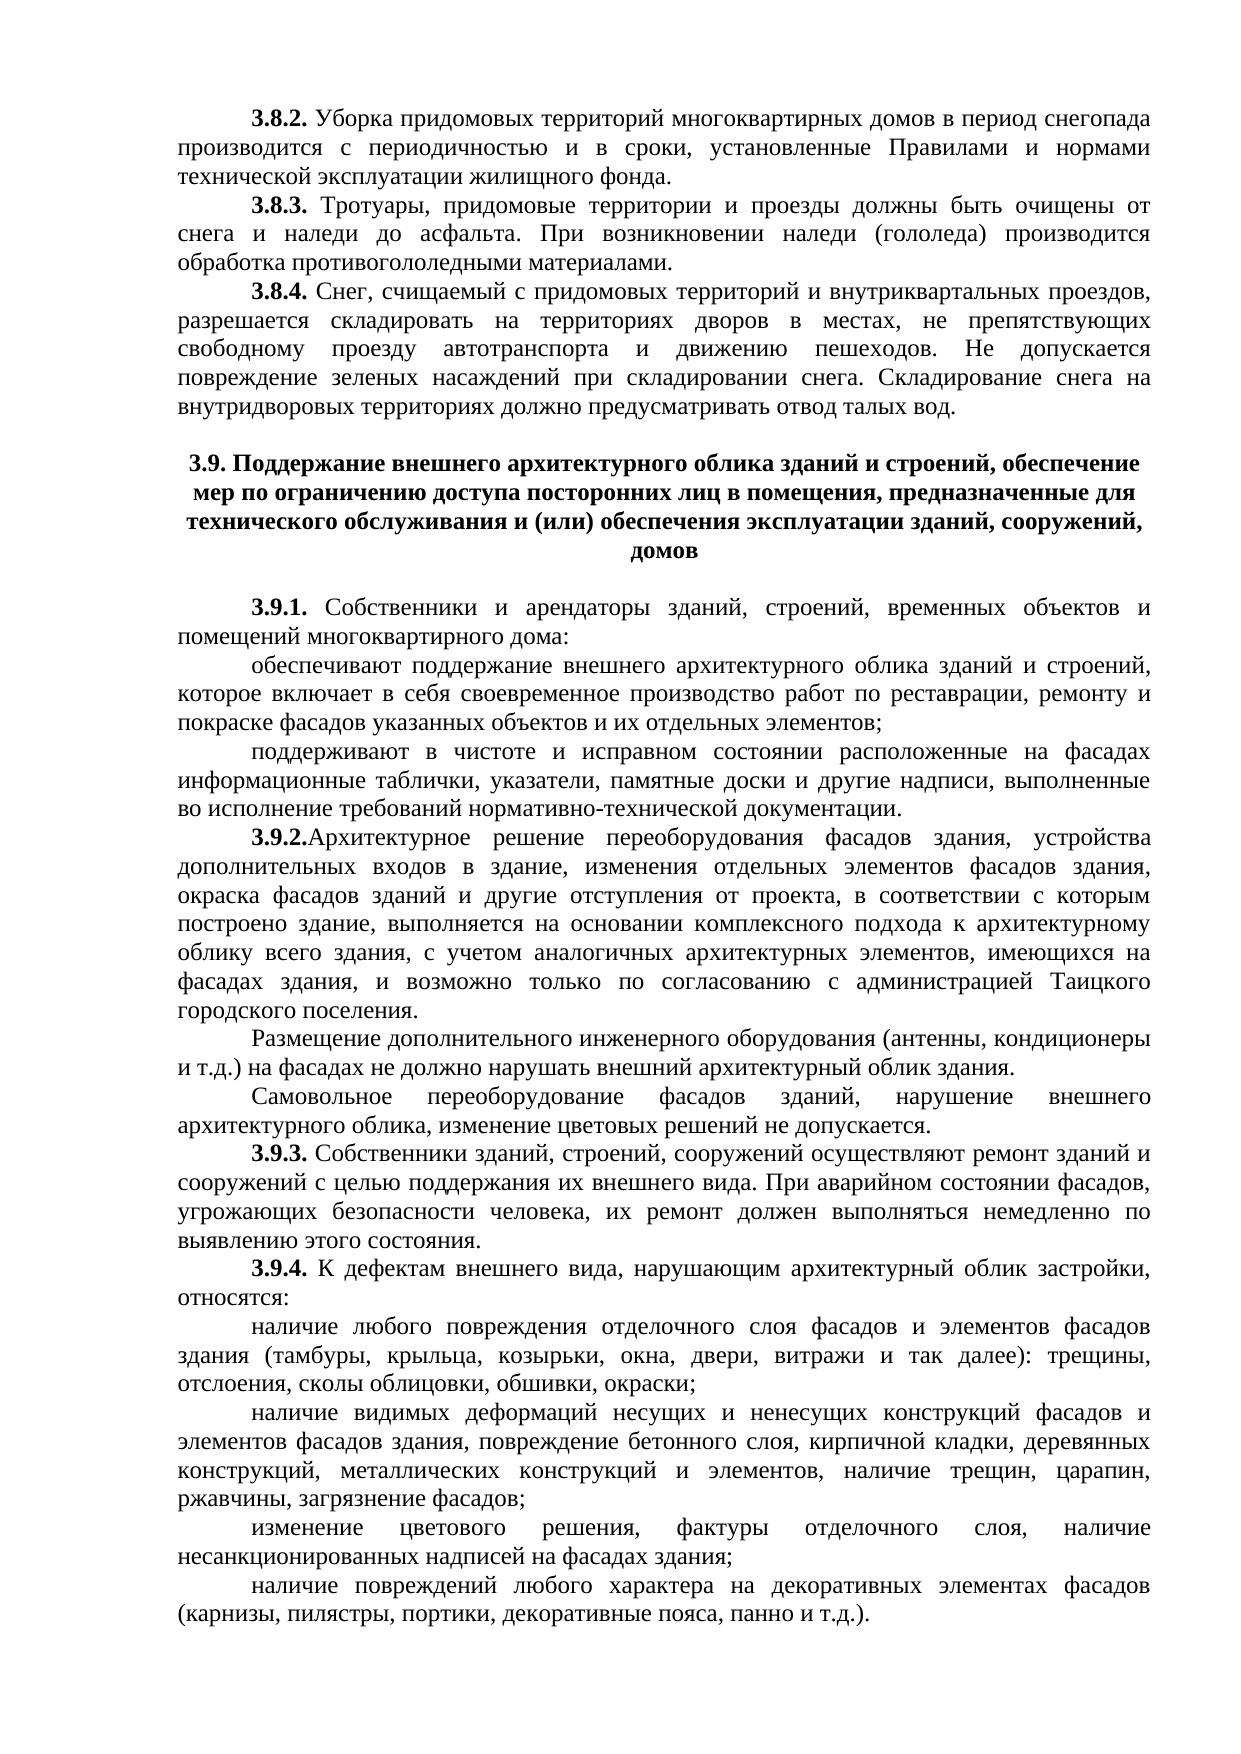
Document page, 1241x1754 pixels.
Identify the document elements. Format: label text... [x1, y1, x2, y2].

text 3.8.4. Снег, счищаемый с придомовых территорий и внутриквартальных проездов, разрешается складировать на территориях дворов в местах, не препятствующих свободному проезду автотранспорта и движению пешеходов. Не допускается повреждение зеленых насаждений при складировании снега. Складирование снега на внутридворовых территориях должно предусматривать отвод талых вод. [177, 276, 1152, 420]
text наличие повреждений любого характера на декоративных элементах фасадов (карнизы, пилястры, портики, декоративные пояса, панно и т.д.). [177, 1570, 1152, 1627]
text 3.9.4. К дефектам внешнего вида, нарушающим архитектурный облик застройки, относятся: [177, 1253, 1152, 1311]
text 3.9. Поддержание внешнего архитектурного облика зданий и строений, обеспечение мер по ограничению доступа посторонних лиц в помещения, предназначенные для технического обслуживания и (или) обеспечения эксплуатации зданий, сооружений, домов [177, 448, 1152, 563]
text 3.9.1. Собственники и арендаторы зданий, строений, временных объектов и помещений многоквартирного дома: [177, 592, 1152, 650]
text поддерживают в чистоте и исправном состоянии расположенные на фасадах информационные таблички, указатели, памятные доски и другие надписи, выполненные во исполнение требований нормативно-технической документации. [177, 736, 1152, 822]
text Самовольное переоборудование фасадов зданий, нарушение внешнего архитектурного облика, изменение цветовых решений не допускается. [177, 1081, 1152, 1138]
text наличие любого повреждения отделочного слоя фасадов и элементов фасадов здания (тамбуры, крыльца, козырьки, окна, двери, витражи и так далее): трещины, отслоения, сколы облицовки, обшивки, окраски; [177, 1311, 1152, 1397]
text 3.8.2. Уборка придомовых территорий многоквартирных домов в период снегопада производится с периодичностью и в сроки, установленные Правилами и нормами технической эксплуатации жилищного фонда. [177, 103, 1152, 190]
text Размещение дополнительного инженерного оборудования (антенны, кондиционеры и т.д.) на фасадах не должно нарушать внешний архитектурный облик здания. [177, 1023, 1152, 1081]
text 3.9.3. Собственники зданий, строений, сооружений осуществляют ремонт зданий и сооружений с целью поддержания их внешнего вида. При аварийном состоянии фасадов, угрожающих безопасности человека, их ремонт должен выполняться немедленно по выявлению этого состояния. [177, 1138, 1152, 1253]
text изменение цветового решения, фактуры отделочного слоя, наличие несанкционированных надписей на фасадах здания; [177, 1512, 1152, 1570]
text 3.8.3. Тротуары, придомовые территории и проезды должны быть очищены от снега и наледи до асфальта. При возникновении наледи (гололеда) производится обработка противогололедными материалами. [177, 190, 1152, 276]
text 3.9.2.Архитектурное решение переоборудования фасадов здания, устройства дополнительных входов в здание, изменения отдельных элементов фасадов здания, окраска фасадов зданий и другие отступления от проекта, в соответствии с которым построено здание, выполняется на основании комплексного подхода к архитектурному облику всего здания, с учетом аналогичных архитектурных элементов, имеющихся на фасадах здания, и возможно только по согласованию с администрацией Таицкого городского поселения. [177, 822, 1152, 1023]
text наличие видимых деформаций несущих и ненесущих конструкций фасадов и элементов фасадов здания, повреждение бетонного слоя, кирпичной кладки, деревянных конструкций, металлических конструкций и элементов, наличие трещин, царапин, ржавчины, загрязнение фасадов; [177, 1397, 1152, 1512]
text обеспечивают поддержание внешнего архитектурного облика зданий и строений, которое включает в себя своевременное производство работ по реставрации, ремонту и покраске фасадов указанных объектов и их отдельных элементов; [177, 650, 1152, 736]
